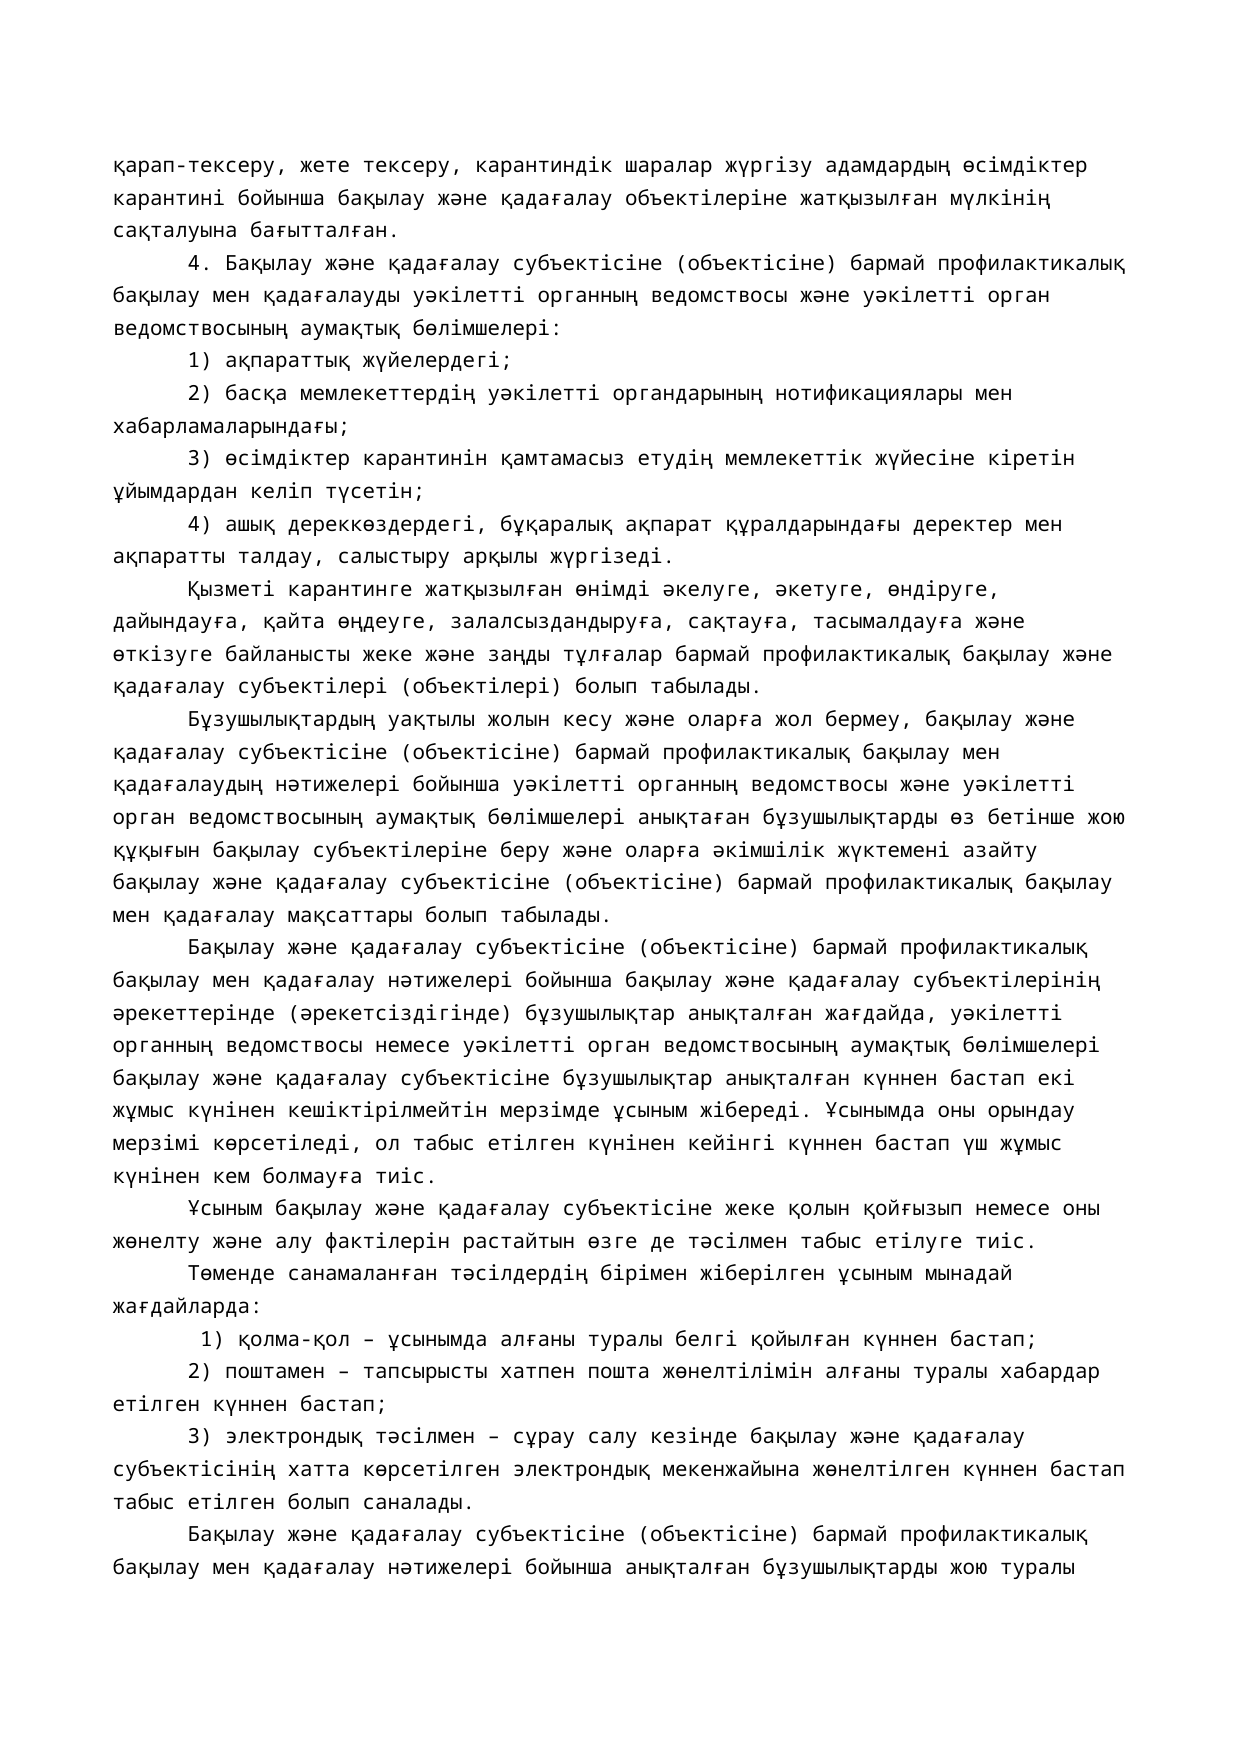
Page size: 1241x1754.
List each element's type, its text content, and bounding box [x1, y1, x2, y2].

text 4. Бақылау және қадағалау субъектісіне (объектісіне) бармай профилактикалық бақылау мен қадағалауды уәкілетті органның ведомствосы және уәкілетті орган ведомствосының аумақтық бөлімшелері: [112, 248, 1128, 341]
text Төменде санамаланған тәсілдердің бірімен жіберілген ұсыным мынадай жағдайларда: [112, 1258, 1128, 1319]
text Бақылау және қадағалау субъектісіне (объектісіне) бармай профилактикалық бақылау мен қадағалау нәтижелері бойынша бақылау және қадағалау субъектілерінің әрекеттерінде (әрекетсіздігінде) бұзушылықтар анықталған жағдайда, уәкілетті органның ведомствосы немесе уәкілетті орган ведомствосының аумақтық бөлімшелері бақылау және қадағалау субъектісіне бұзушылықтар анықталған күннен бастап екі жұмыс күнінен кешіктірілмейтін мерзімде ұсыным жібереді. Ұсынымда оны орындау мерзімі көрсетіледі, ол табыс етілген күнінен кейінгі күннен бастап үш жұмыс күнінен кем болмауға тиіс. [112, 932, 1128, 1189]
text 4) ашық дереккөздердегі, бұқаралық ақпарат құралдарындағы деректер мен ақпаратты талдау, салыстыру арқылы жүргізеді. [112, 509, 1128, 570]
text 2) басқа мемлекеттердің уәкілетті органдарының нотификациялары мен хабарламаларындағы; [112, 378, 1128, 439]
text Ұсыным бақылау және қадағалау субъектісіне жеке қолын қойғызып немесе оны жөнелту және алу фактілерін растайтын өзге де тәсілмен табыс етілуге тиіс. [112, 1193, 1128, 1254]
text Бұзушылықтардың уақтылы жолын кесу және оларға жол бермеу, бақылау және қадағалау субъектісіне (объектісіне) бармай профилактикалық бақылау мен қадағалаудың нәтижелері бойынша уәкілетті органның ведомствосы және уәкілетті орган ведомствосының аумақтық бөлімшелері анықтаған бұзушылықтарды өз бетінше жою құқығын бақылау субъектілеріне беру және оларға әкімшілік жүктемені азайту бақылау және қадағалау субъектісіне (объектісіне) бармай профилактикалық бақылау мен қадағалау мақсаттары болып табылады. [112, 704, 1128, 928]
text 2) поштамен – тапсырысты хатпен пошта жөнелтілімін алғаны туралы хабардар етілген күннен бастап; [112, 1356, 1128, 1417]
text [112, 150, 1128, 244]
text 3) өсімдіктер карантинін қамтамасыз етудің мемлекеттік жүйесіне кіретін ұйымдардан келіп түсетін; [112, 443, 1128, 504]
text 1) қолма-қол – ұсынымда алғаны туралы белгі қойылған күннен бастап; [112, 1324, 1128, 1352]
text 3) электрондық тәсілмен – сұрау салу кезінде бақылау және қадағалау субъектісінің хатта көрсетілген электрондық мекенжайына жөнелтілген күннен бастап табыс етілген болып саналады. [112, 1422, 1128, 1515]
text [112, 1519, 1128, 1580]
text Қызметі карантинге жатқызылған өнімді әкелуге, әкетуге, өндіруге, дайындауға, қайта өңдеуге, залалсыздандыруға, сақтауға, тасымалдауға және өткізуге байланысты жеке және заңды тұлғалар бармай профилактикалық бақылау және қадағалау субъектілері (объектілері) болып табылады. [112, 574, 1128, 700]
text 1) ақпараттық жүйелердегі; [112, 346, 1128, 374]
